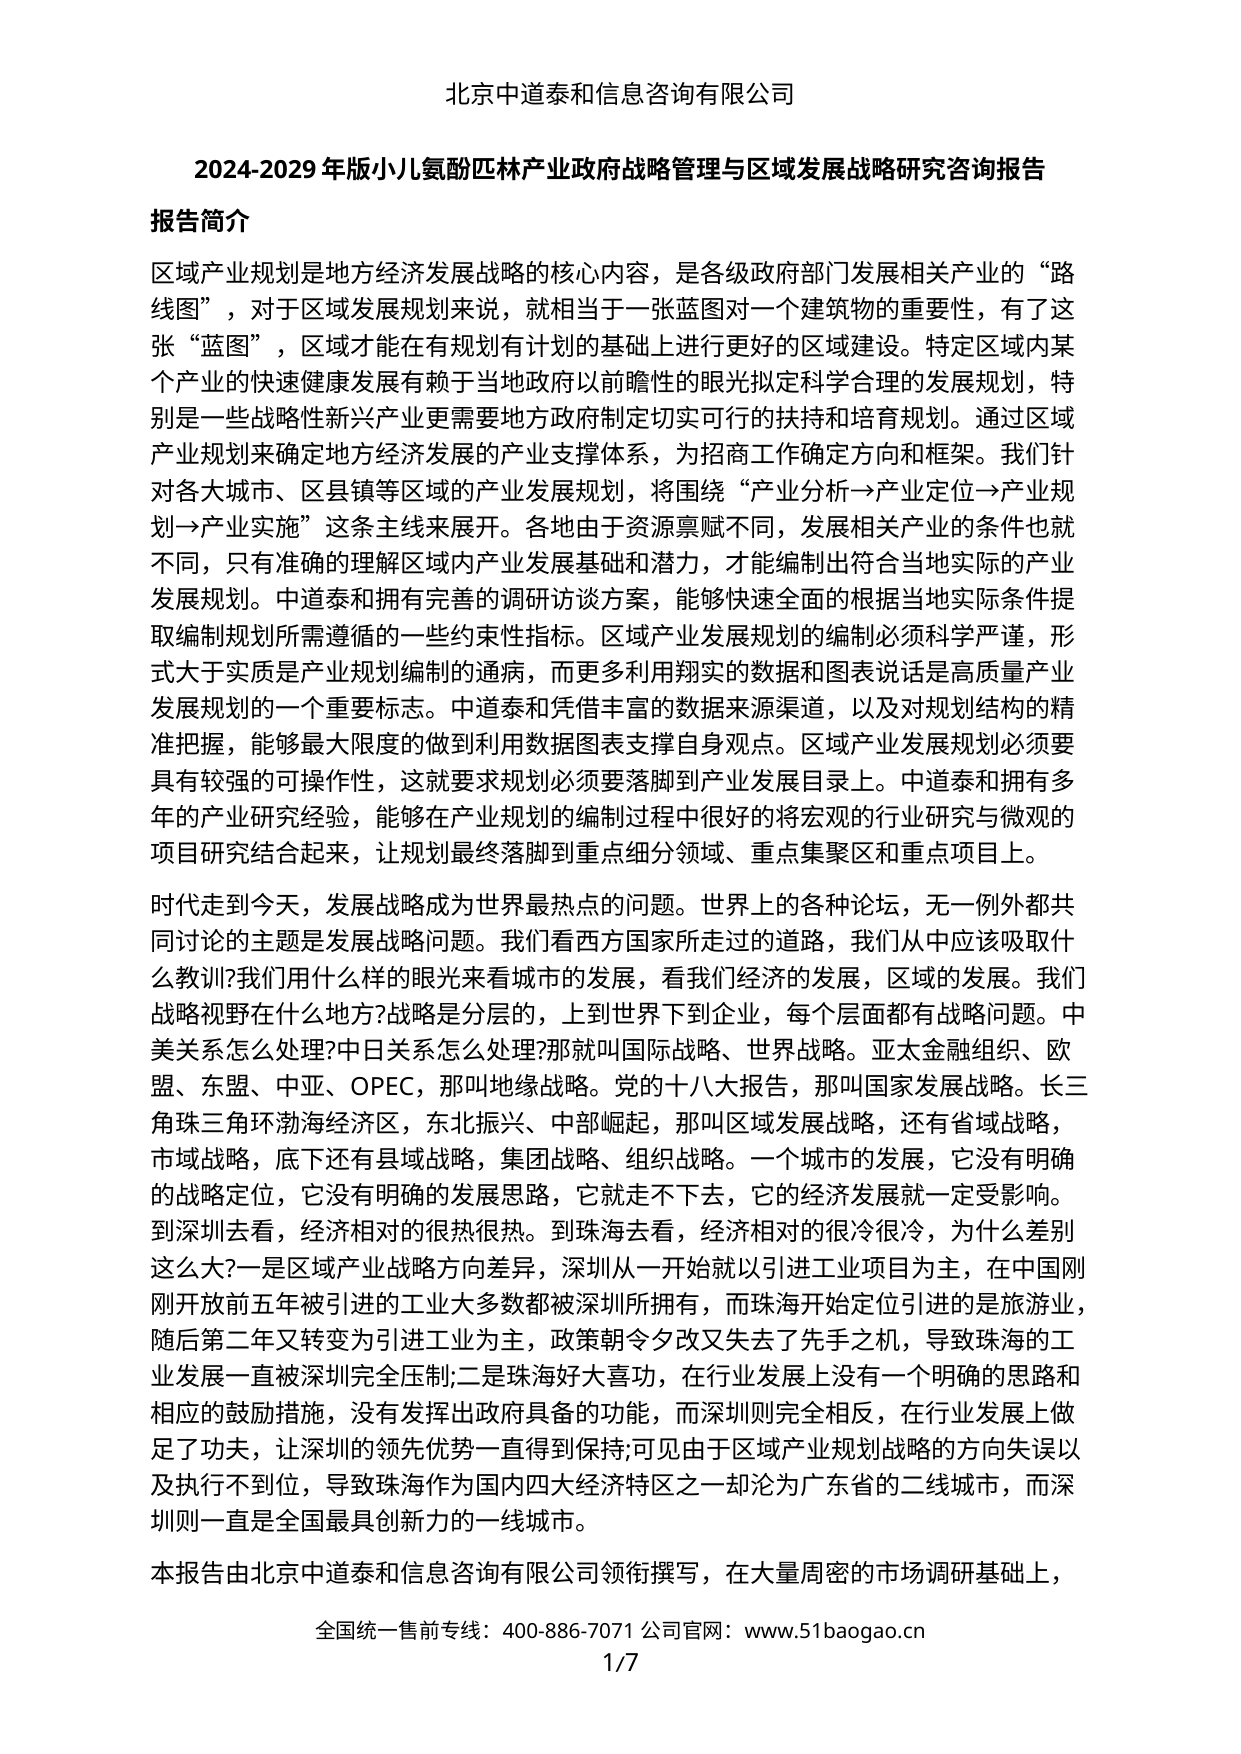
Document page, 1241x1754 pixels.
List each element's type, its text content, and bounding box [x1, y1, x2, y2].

text 区域产业规划是地方经济发展战略的核心内容，是各级政府部门发展相关产业的“路线图”，对于区域发展规划来说，就相当于一张蓝图对一个建筑物的重要性，有了这张“蓝图”，区域才能在有规划有计划的基础上进行更好的区域建设。特定区域内某个产业的快速健康发展有赖于当地政府以前瞻性的眼光拟定科学合理的发展规划，特别是一些战略性新兴产业更需要地方政府制定切实可行的扶持和培育规划。通过区域产业规划来确定地方经济发展的产业支撑体系，为招商工作确定方向和框架。我们针对各大城市、区县镇等区域的产业发展规划，将围绕“产业分析→产业定位→产业规划→产业实施”这条主线来展开。各地由于资源禀赋不同，发展相关产业的条件也就不同，只有准确的理解区域内产业发展基础和潜力，才能编制出符合当地实际的产业发展规划。中道泰和拥有完善的调研访谈方案，能够快速全面的根据当地实际条件提取编制规划所需遵循的一些约束性指标。区域产业发展规划的编制必须科学严谨，形式大于实质是产业规划编制的通病，而更多利用翔实的数据和图表说话是高质量产业发展规划的一个重要标志。中道泰和凭借丰富的数据来源渠道，以及对规划结构的精准把握，能够最大限度的做到利用数据图表支撑自身观点。区域产业发展规划必须要具有较强的可操作性，这就要求规划必须要落脚到产业发展目录上。中道泰和拥有多年的产业研究经验，能够在产业规划的编制过程中很好的将宏观的行业研究与微观的项目研究结合起来，让规划最终落脚到重点细分领域、重点集聚区和重点项目上。 [150, 254, 1090, 870]
text 报告简介 [150, 202, 1090, 238]
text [150, 1554, 1090, 1590]
text 时代走到今天，发展战略成为世界最热点的问题。世界上的各种论坛，无一例外都共同讨论的主题是发展战略问题。我们看西方国家所走过的道路，我们从中应该吸取什么教训?我们用什么样的眼光来看城市的发展，看我们经济的发展，区域的发展。我们战略视野在什么地方?战略是分层的，上到世界下到企业，每个层面都有战略问题。中美关系怎么处理?中日关系怎么处理?那就叫国际战略、世界战略。亚太金融组织、欧盟、东盟、中亚、OPEC，那叫地缘战略。党的十八大报告，那叫国家发展战略。长三角珠三角环渤海经济区，东北振兴、中部崛起，那叫区域发展战略，还有省域战略，市域战略，底下还有县域战略，集团战略、组织战略。一个城市的发展，它没有明确的战略定位，它没有明确的发展思路，它就走不下去，它的经济发展就一定受影响。到深圳去看，经济相对的很热很热。到珠海去看，经济相对的很冷很冷，为什么差别这么大?一是区域产业战略方向差异，深圳从一开始就以引进工业项目为主，在中国刚刚开放前五年被引进的工业大多数都被深圳所拥有，而珠海开始定位引进的是旅游业，随后第二年又转变为引进工业为主，政策朝令夕改又失去了先手之机，导致珠海的工业发展一直被深圳完全压制;二是珠海好大喜功，在行业发展上没有一个明确的思路和相应的鼓励措施，没有发挥出政府具备的功能，而深圳则完全相反，在行业发展上做足了功夫，让深圳的领先优势一直得到保持;可见由于区域产业规划战略的方向失误以及执行不到位，导致珠海作为国内四大经济特区之一却沦为广东省的二线城市，而深圳则一直是全国最具创新力的一线城市。 [150, 886, 1090, 1538]
text 2024-2029年版小儿氨酚匹林产业政府战略管理与区域发展战略研究咨询报告 [150, 150, 1090, 186]
